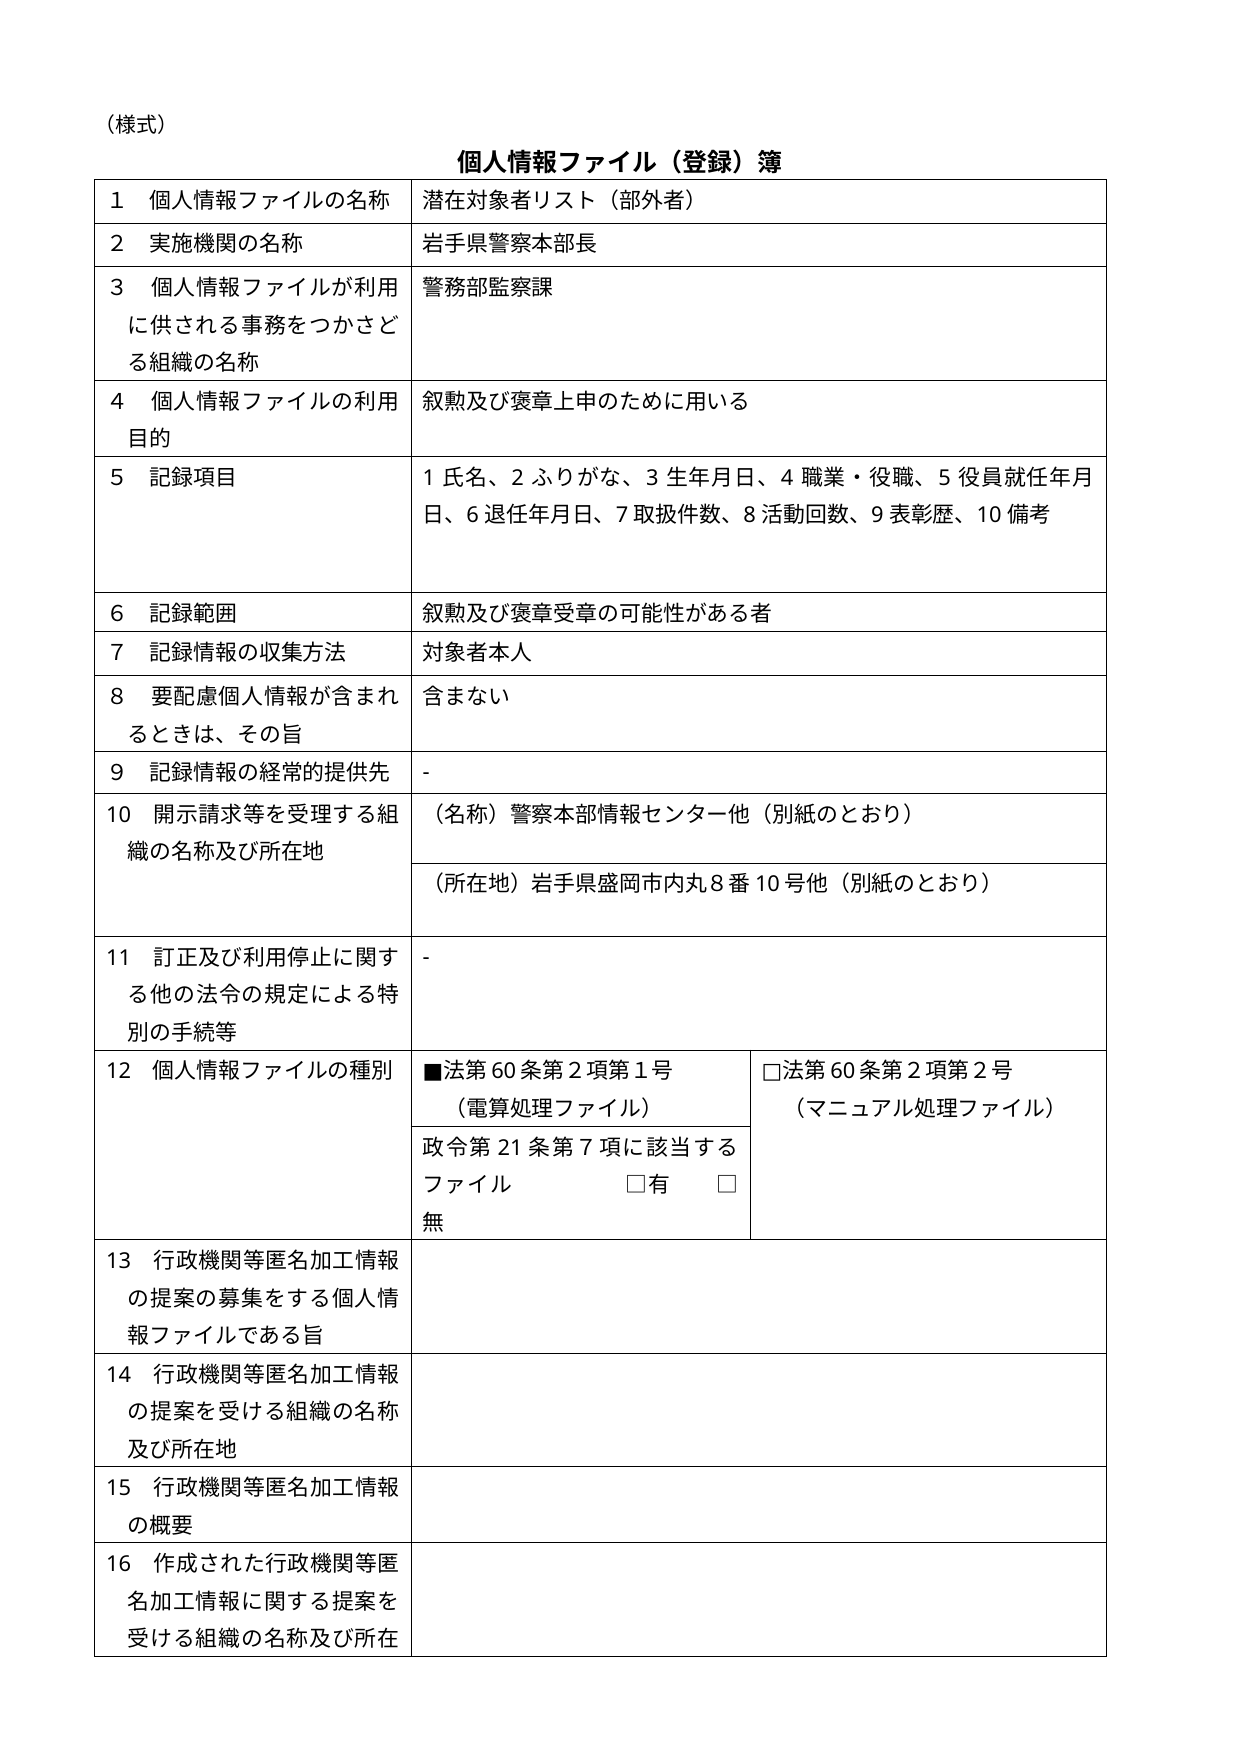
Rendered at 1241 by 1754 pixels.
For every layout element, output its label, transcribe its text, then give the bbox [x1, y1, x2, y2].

table_cell 10 開示請求等を受理する組織の名称及び所在地 [95, 794, 411, 936]
table_cell 叙勲及び褒章受章の可能性がある者 [412, 593, 1106, 631]
table_cell - [412, 752, 1106, 793]
table_cell 11 訂正及び利用停止に関する他の法令の規定による特別の手続等 [95, 937, 411, 1049]
table_cell ２ 実施機関の名称 [95, 224, 411, 266]
table_cell [412, 1543, 1106, 1656]
table_cell 14 行政機関等匿名加工情報の提案を受ける組織の名称及び所在地 [95, 1354, 411, 1466]
table_cell ■法第60条第２項第１号 （電算処理ファイル） [412, 1051, 750, 1126]
table_cell □法第60条第２項第２号 （マニュアル処理ファイル） [751, 1051, 1106, 1239]
table_cell （所在地）岩手県盛岡市内丸８番10号他（別紙のとおり） [412, 864, 1106, 936]
table_cell 12 個人情報ファイルの種別 [95, 1051, 411, 1239]
table_cell ８ 要配慮個人情報が含まれるときは、その旨 [95, 676, 411, 751]
table_cell （名称）警察本部情報センター他（別紙のとおり） [412, 794, 1106, 863]
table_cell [95, 1543, 411, 1656]
text 個人情報ファイル（登録）簿 [94, 142, 1146, 179]
table_cell ５ 記録項目 [95, 457, 411, 592]
table_cell [412, 1467, 1106, 1542]
table_cell 1 氏名、2 ふりがな、3 生年月日、4 職業・役職、5 役員就任年月日、6 退任年月日、7 取扱件数、8 活動回数、9 表彰歴、10 備考 [412, 457, 1106, 592]
table_header 潜在対象者リスト（部外者） [412, 180, 1106, 222]
table_cell ７ 記録情報の収集方法 [95, 632, 411, 675]
table_cell 対象者本人 [412, 632, 1106, 675]
table_cell ９ 記録情報の経常的提供先 [95, 752, 411, 793]
table_cell 岩手県警察本部長 [412, 224, 1106, 266]
table_cell 含まない [412, 676, 1106, 751]
table_cell ６ 記録範囲 [95, 593, 411, 631]
table_header １ 個人情報ファイルの名称 [95, 180, 411, 222]
table_cell [412, 1240, 1106, 1353]
table_cell 叙勲及び褒章上申のために用いる [412, 381, 1106, 456]
table_cell ３ 個人情報ファイルが利用に供される事務をつかさどる組織の名称 [95, 267, 411, 380]
table_cell 警務部監察課 [412, 267, 1106, 380]
table_cell 政令第21条第７項に該当するファイル □有 □無 [412, 1127, 750, 1239]
table_cell 13 行政機関等匿名加工情報の提案の募集をする個人情報ファイルである旨 [95, 1240, 411, 1353]
table_cell [412, 1354, 1106, 1466]
table_cell 15 行政機関等匿名加工情報の概要 [95, 1467, 411, 1542]
text （様式） [94, 104, 1146, 142]
table_cell - [412, 937, 1106, 1049]
table_cell ４ 個人情報ファイルの利用目的 [95, 381, 411, 456]
